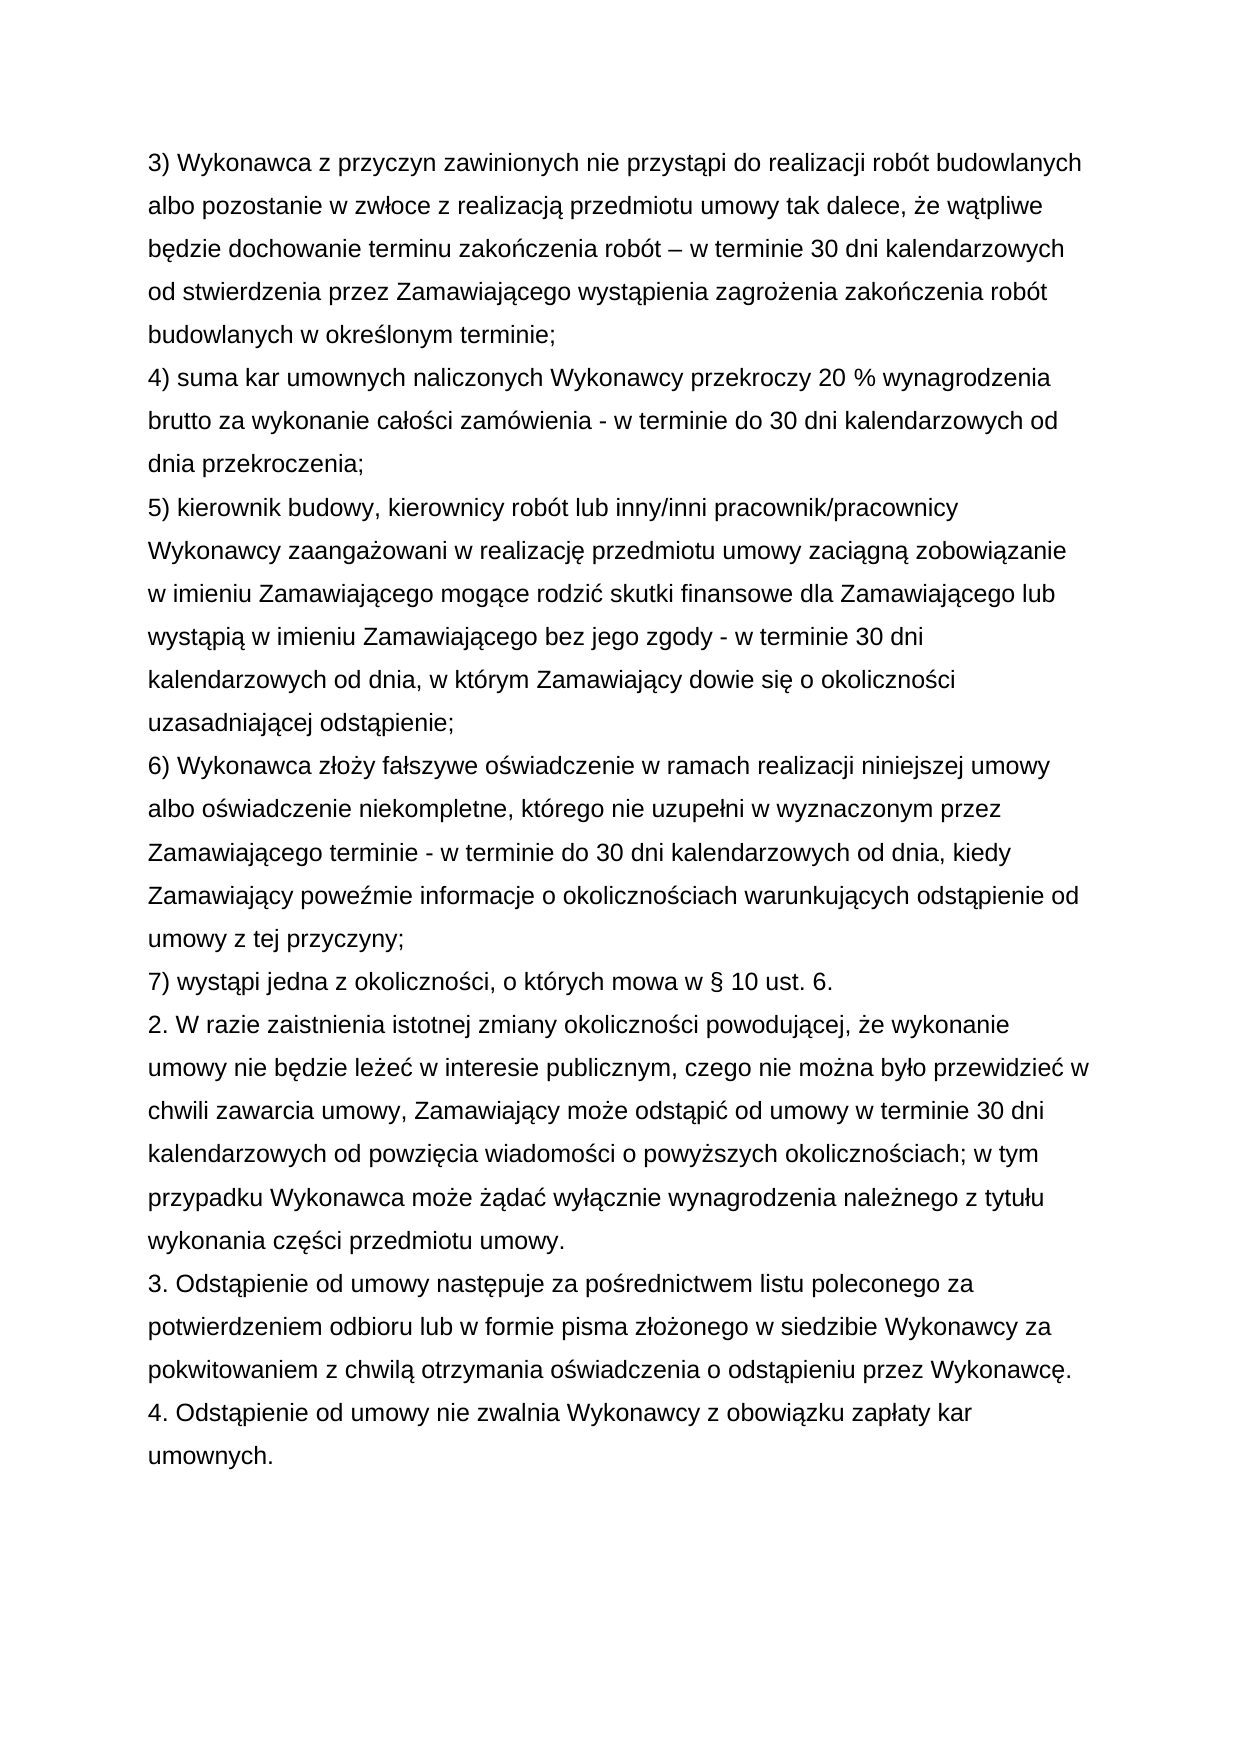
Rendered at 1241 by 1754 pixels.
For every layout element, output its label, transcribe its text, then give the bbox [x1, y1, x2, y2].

text 6) Wykonawca złoży fałszywe oświadczenie w ramach realizacji niniejszej umowy albo oświadczenie niekompletne, którego nie uzupełni w wyznaczonym przez Zamawiającego terminie - w terminie do 30 dni kalendarzowych od dnia, kiedy Zamawiający poweźmie informacje o okolicznościach warunkujących odstąpienie od umowy z tej przyczyny; [148, 751, 1093, 953]
text 7) wystąpi jedna z okoliczności, o których mowa w § 10 ust. 6. [148, 967, 1093, 996]
text 2. W razie zaistnienia istotnej zmiany okoliczności powodującej, że wykonanie umowy nie będzie leżeć w interesie publicznym, czego nie można było przewidzieć w chwili zawarcia umowy, Zamawiający może odstąpić od umowy w terminie 30 dni kalendarzowych od powzięcia wiadomości o powyższych okolicznościach; w tym przypadku Wykonawca może żądać wyłącznie wynagrodzenia należnego z tytułu wykonania części przedmiotu umowy. [148, 1010, 1093, 1254]
text 3) Wykonawca z przyczyn zawinionych nie przystąpi do realizacji robót budowlanych albo pozostanie w zwłoce z realizacją przedmiotu umowy tak dalece, że wątpliwe będzie dochowanie terminu zakończenia robót – w terminie 30 dni kalendarzowych od stwierdzenia przez Zamawiającego wystąpienia zagrożenia zakończenia robót budowlanych w określonym terminie; [148, 148, 1093, 349]
text 4) suma kar umownych naliczonych Wykonawcy przekroczy 20 % wynagrodzenia brutto za wykonanie całości zamówienia - w terminie do 30 dni kalendarzowych od dnia przekroczenia; [148, 363, 1093, 478]
text 3. Odstąpienie od umowy następuje za pośrednictwem listu poleconego za potwierdzeniem odbioru lub w formie pisma złożonego w siedzibie Wykonawcy za pokwitowaniem z chwilą otrzymania oświadczenia o odstąpieniu przez Wykonawcę. [148, 1269, 1093, 1384]
text 5) kierownik budowy, kierownicy robót lub inny/inni pracownik/pracownicy Wykonawcy zaangażowani w realizację przedmiotu umowy zaciągną zobowiązanie w imieniu Zamawiającego mogące rodzić skutki finansowe dla Zamawiającego lub wystąpią w imieniu Zamawiającego bez jego zgody - w terminie 30 dni kalendarzowych od dnia, w którym Zamawiający dowie się o okoliczności uzasadniającej odstąpienie; [148, 493, 1093, 737]
text 4. Odstąpienie od umowy nie zwalnia Wykonawcy z obowiązku zapłaty kar umownych. [148, 1398, 1093, 1470]
